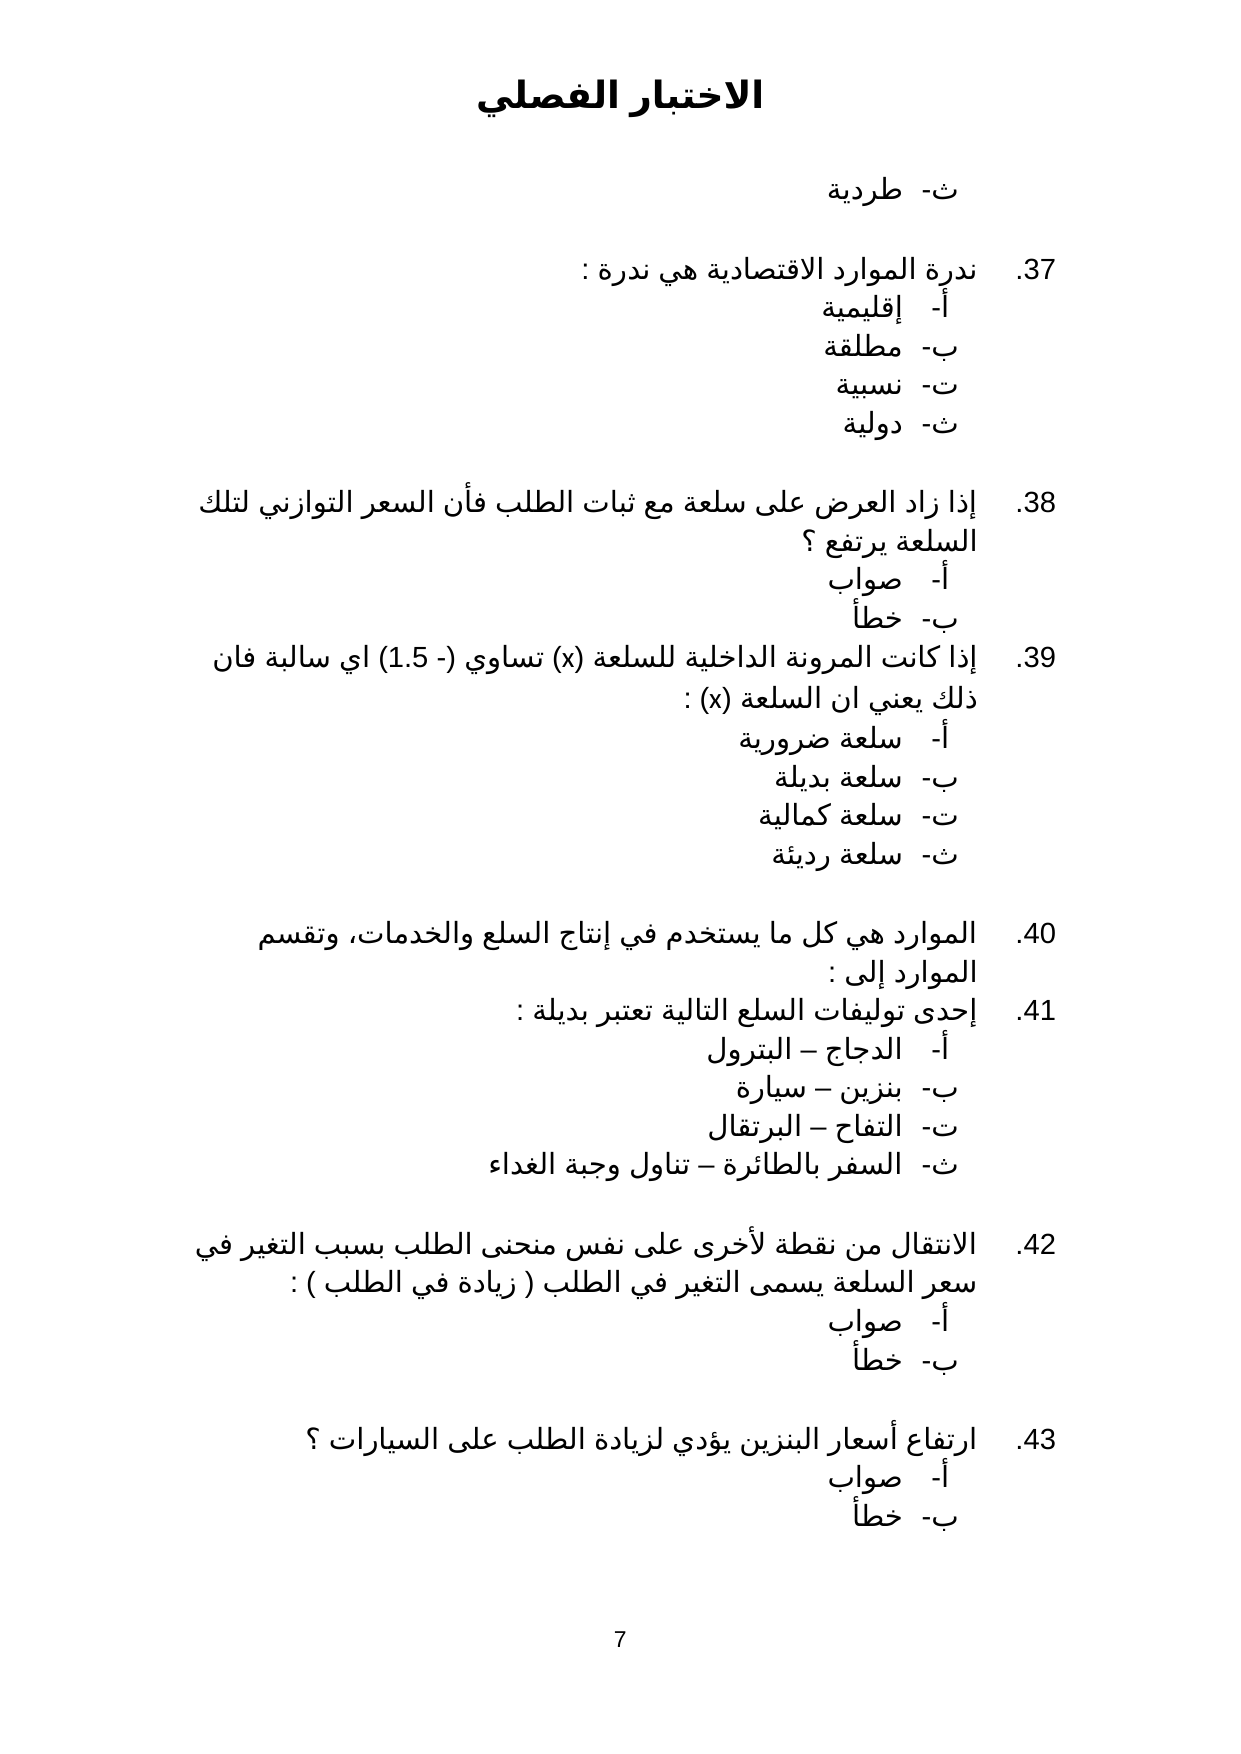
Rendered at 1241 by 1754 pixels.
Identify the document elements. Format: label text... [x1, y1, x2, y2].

list ندرة الموارد الاقتصادية هي ندرة : [187, 252, 1015, 285]
list نسبية [187, 367, 940, 401]
list مطلقة [187, 329, 940, 362]
list إقليمية [187, 290, 940, 324]
list خطأ [187, 1342, 940, 1376]
list السفر بالطائرة – تناول وجبة الغداء [187, 1147, 940, 1181]
list دولية [187, 406, 940, 439]
list سلعة بديلة [187, 759, 940, 793]
list التفاح – البرتقال [187, 1109, 940, 1142]
list إحدى توليفات السلع التالية تعتبر بديلة : [187, 993, 1015, 1027]
list ارتفاع أسعار البنزين يؤدي لزيادة الطلب على السيارات ؟ [187, 1422, 1015, 1456]
list سلعة ضرورية [187, 721, 940, 754]
list الموارد هي كل ما يستخدم في إنتاج السلع والخدمات، وتقسم الموارد إلى : [187, 916, 1015, 988]
list سلعة كمالية [187, 798, 940, 832]
list سلعة رديئة [187, 837, 940, 870]
list طردية [187, 172, 940, 206]
list خطأ [187, 601, 940, 634]
list صواب [187, 562, 940, 596]
list إذا زاد العرض على سلعة مع ثبات الطلب فأن السعر التوازني لتلك السلعة يرتفع ؟ [187, 485, 1015, 557]
list الدجاج – البترول [187, 1032, 940, 1065]
list إذا كانت المرونة الداخلية للسلعة (x) تساوي (- 1.5) اي سالبة فان ذلك يعني ان السلعة (x) : [187, 639, 1015, 716]
list صواب [187, 1461, 940, 1494]
list الانتقال من نقطة لأخرى على نفس منحنى الطلب بسبب التغير في سعر السلعة يسمى التغير في الطلب ( زيادة في الطلب ) : [187, 1227, 1015, 1299]
list خطأ [187, 1499, 940, 1533]
list بنزين – سيارة [187, 1070, 940, 1104]
list صواب [187, 1304, 940, 1337]
